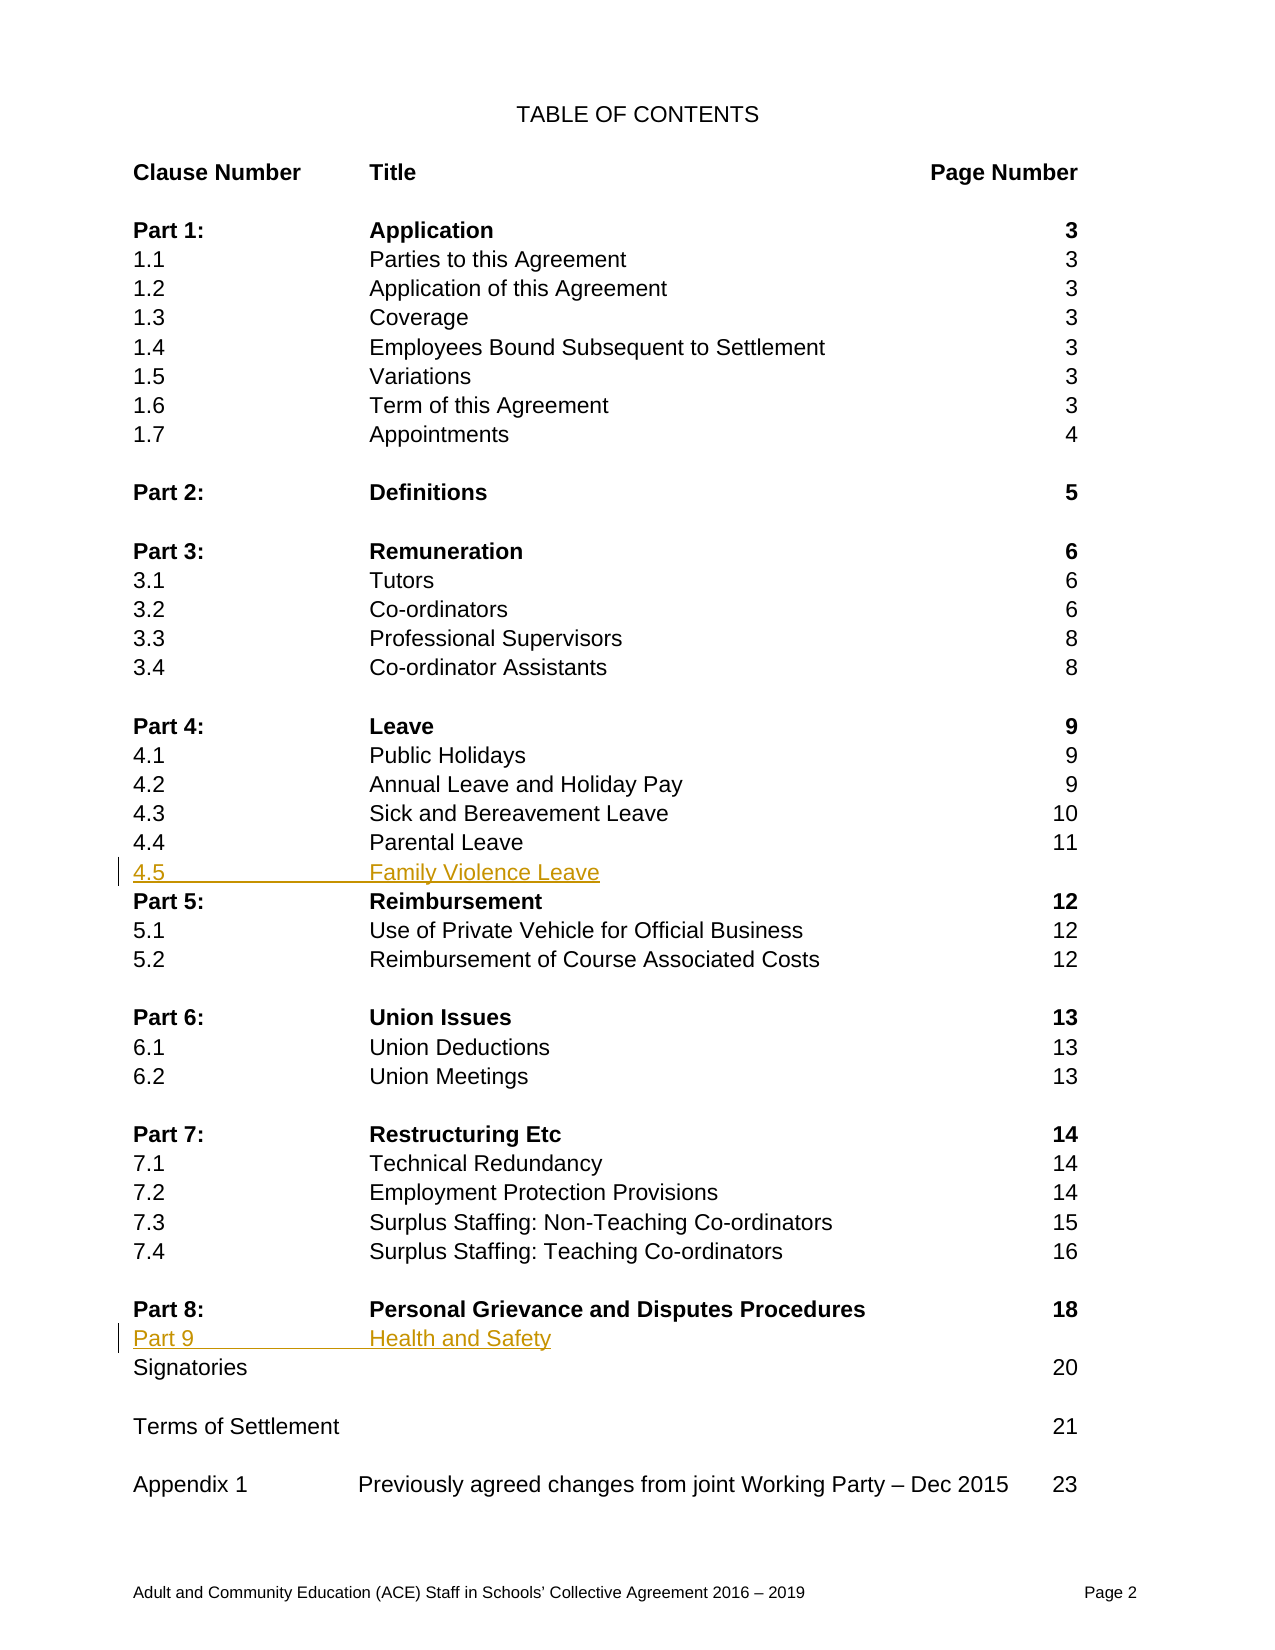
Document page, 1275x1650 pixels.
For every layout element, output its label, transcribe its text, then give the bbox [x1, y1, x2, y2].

text 5.2 Reimbursement of Course Associated Costs 12 [133, 944, 1142, 973]
subtitle TABLE OF CONTENTS [133, 101, 1142, 127]
text Signatories 20 [133, 1352, 1142, 1382]
text 3.2 Co-ordinators 6 [133, 594, 1142, 623]
text Part 3: Remuneration 6 [133, 536, 1142, 565]
text 7.2 Employment Protection Provisions 14 [133, 1177, 1142, 1207]
text 5.1 Use of Private Vehicle for Official Business 12 [133, 915, 1142, 944]
text 7.3 Surplus Staffing: Non-Teaching Co-ordinators 15 [133, 1207, 1142, 1236]
text 1.3 Coverage 3 [133, 302, 1142, 332]
text 7.4 Surplus Staffing: Teaching Co-ordinators 16 [133, 1236, 1142, 1265]
text 1.7 Appointments 4 [133, 419, 1142, 448]
text Part 8: Personal Grievance and Disputes Procedures 18 [133, 1294, 1142, 1323]
text 1.5 Variations 3 [133, 361, 1142, 390]
text 4.3 Sick and Bereavement Leave 10 [133, 798, 1142, 827]
text 1.4 Employees Bound Subsequent to Settlement 3 [133, 332, 1142, 361]
text 4.4 Parental Leave 11 [133, 827, 1142, 857]
text 6.1 Union Deductions 13 [133, 1032, 1142, 1061]
text Part 5: Reimbursement 12 [133, 886, 1142, 915]
text Appendix 1 Previously agreed changes from joint Working Party – Dec 2015 23 [133, 1469, 1152, 1498]
text 1.1 Parties to this Agreement 3 [133, 244, 1142, 273]
text Part 7: Restructuring Etc 14 [133, 1119, 1142, 1148]
text 7.1 Technical Redundancy 14 [133, 1148, 1142, 1177]
text 6.2 Union Meetings 13 [133, 1061, 1142, 1090]
text Clause Number Title Page Number [133, 157, 1142, 186]
text 3.4 Co-ordinator Assistants 8 [133, 652, 1142, 682]
text 1.6 Term of this Agreement 3 [133, 390, 1142, 419]
text 4.2 Annual Leave and Holiday Pay 9 [133, 769, 1142, 798]
text 4.1 Public Holidays 9 [133, 740, 1142, 769]
text Part 6: Union Issues 13 [133, 1002, 1142, 1032]
text 1.2 Application of this Agreement 3 [133, 273, 1142, 302]
text 3.1 Tutors 6 [133, 565, 1142, 594]
text Part 1: Application 3 [133, 215, 1142, 244]
text Part 2: Definitions 5 [133, 477, 1142, 507]
text 3.3 Professional Supervisors 8 [133, 623, 1142, 652]
text Part 4: Leave 9 [133, 711, 1142, 740]
text Terms of Settlement 21 [133, 1411, 1142, 1440]
